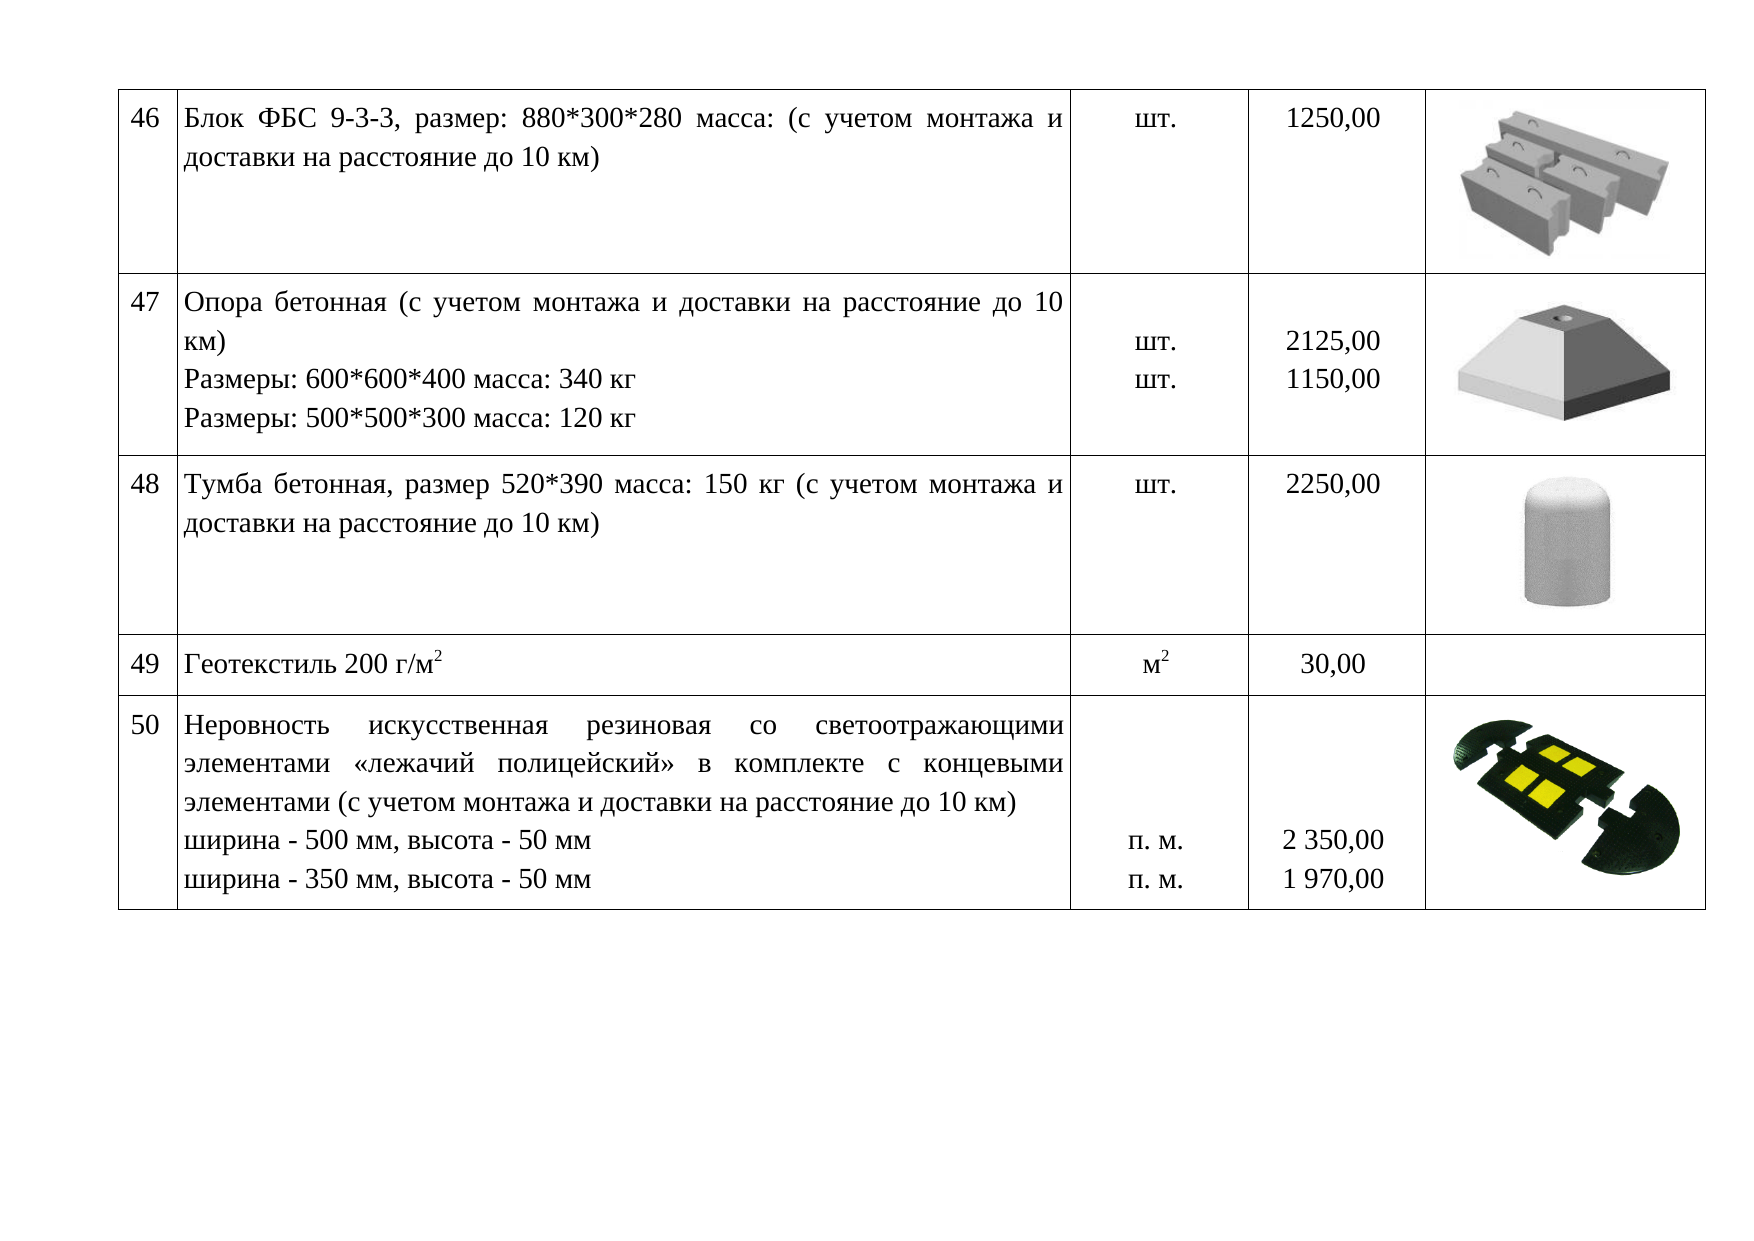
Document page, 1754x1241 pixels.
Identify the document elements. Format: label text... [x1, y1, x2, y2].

picture [1458, 100, 1670, 259]
table_cell Неровность искусственная резиновая со светоотражающими элементами «лежачий полицейский» в комплекте с концевыми элементами (c учетом монтажа и доставки на расстояние до ) ширина - , высота - ширина - , высота - [178, 696, 1070, 909]
picture [1444, 706, 1685, 887]
table_cell 46 [119, 90, 177, 273]
table_cell 48 [119, 456, 177, 634]
table_cell 2 350,00 1 970,00 [1249, 696, 1425, 909]
table_cell [1426, 456, 1705, 634]
table_cell 30,00 [1249, 635, 1425, 695]
table_cell 2250,00 [1249, 456, 1425, 634]
table_cell шт. [1071, 456, 1248, 634]
table_cell п. м. п. м. [1071, 696, 1248, 909]
table_cell [1426, 90, 1705, 273]
table_cell 2125,00 1150,00 [1249, 274, 1425, 455]
table_cell м2 [1071, 635, 1248, 695]
table_cell Опора бетонная (c учетом монтажа и доставки на расстояние до ) Размеры: 600*600*400 масса: Размеры: 500*500*300 масса: [178, 274, 1070, 455]
table_cell 49 [119, 635, 177, 695]
table_cell шт. шт. [1071, 274, 1248, 455]
picture [1445, 284, 1684, 441]
table_cell шт. [1071, 90, 1248, 273]
table_cell 47 [119, 274, 177, 455]
table_cell [1426, 274, 1705, 455]
picture [1505, 466, 1623, 620]
table_cell Геотекстиль 200 г/м2 [178, 635, 1070, 695]
table_cell [1426, 635, 1705, 695]
table_cell [1426, 696, 1705, 909]
table_cell 1250,00 [1249, 90, 1425, 273]
table_cell Блок ФБС 9-3-3, размер: 880*300*280 масса: (c учетом монтажа и доставки на расстояние до ) [178, 90, 1070, 273]
table_cell 50 [119, 696, 177, 909]
table_cell Тумба бетонная, размер 520*390 масса: (c учетом монтажа и доставки на расстояние до ) [178, 456, 1070, 634]
